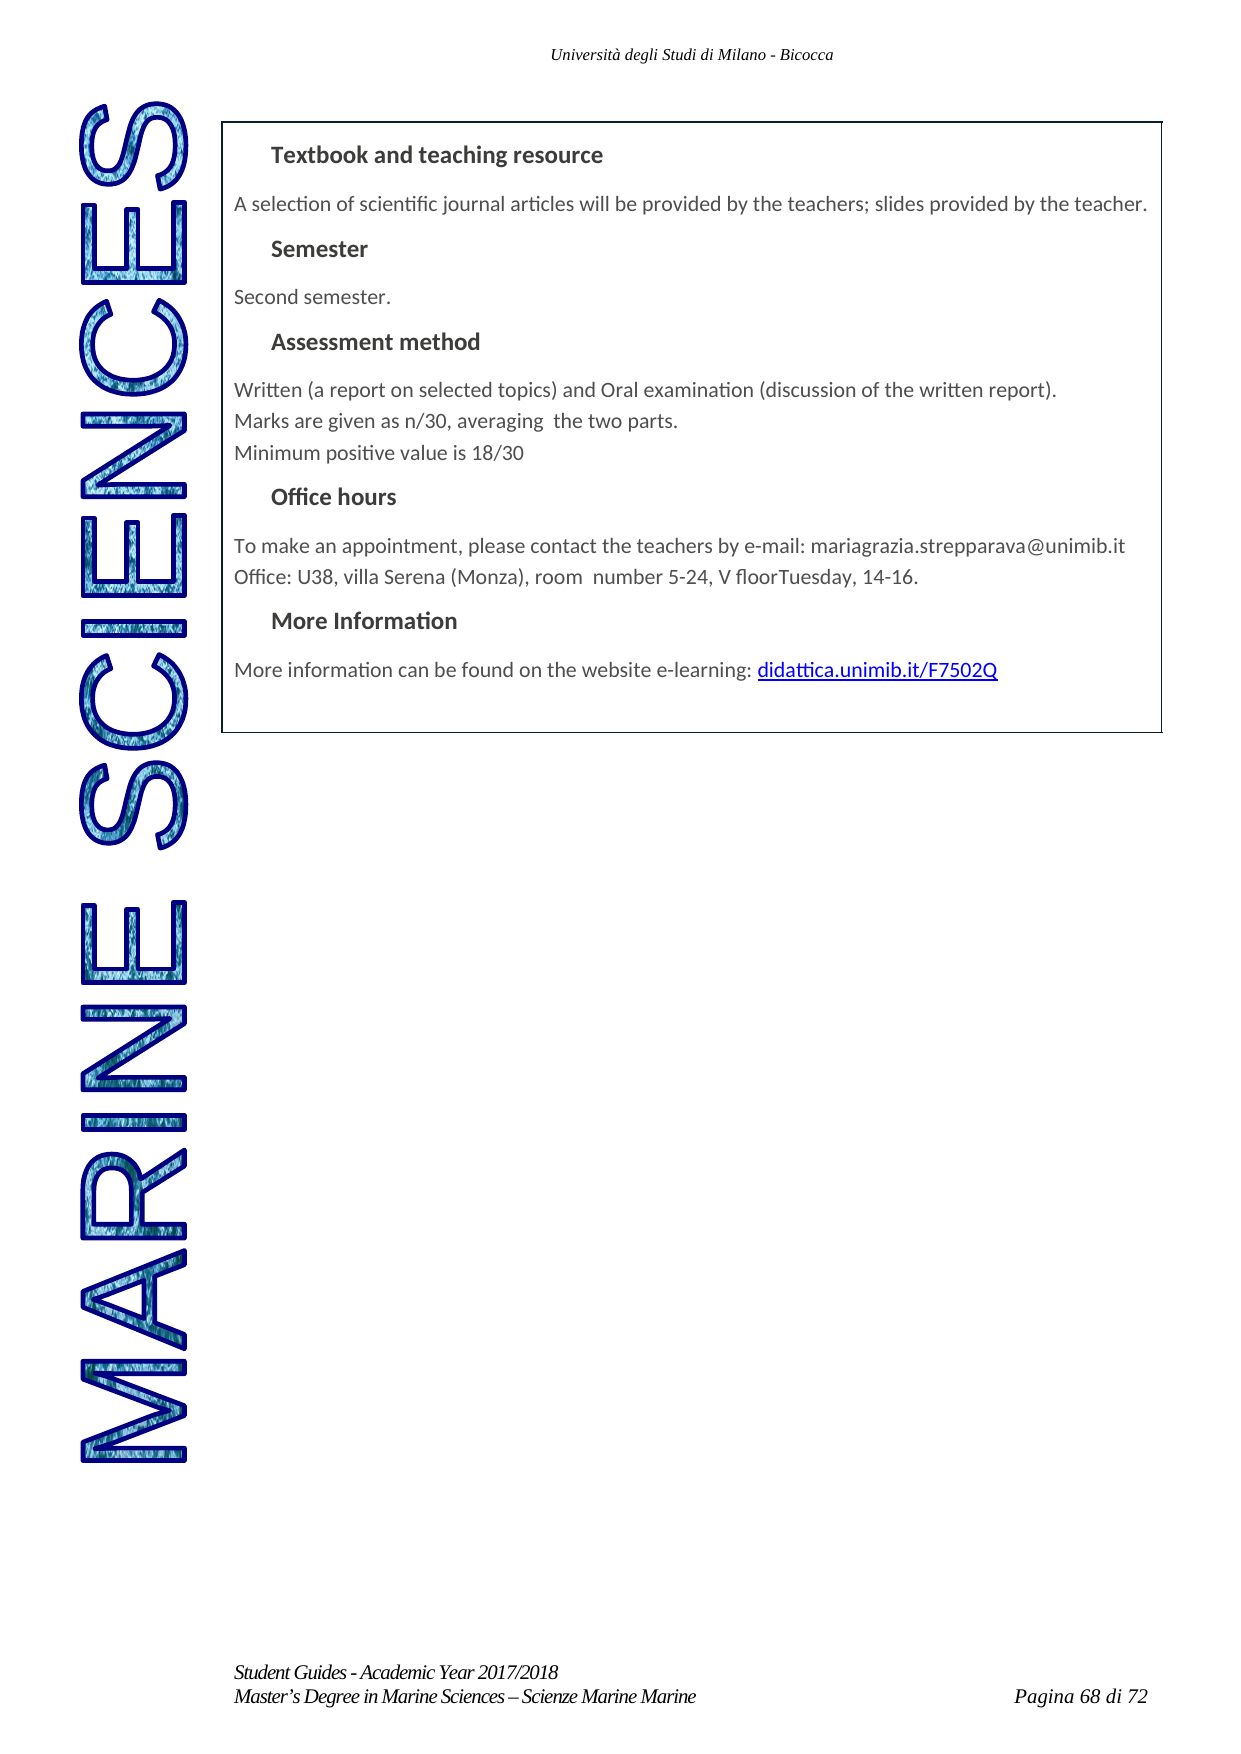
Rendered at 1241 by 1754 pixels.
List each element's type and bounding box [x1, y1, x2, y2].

picture [86, 711, 100, 726]
picture [86, 1401, 182, 1458]
picture [129, 107, 183, 185]
picture [85, 905, 182, 980]
picture [85, 207, 177, 280]
picture [127, 766, 183, 844]
picture [84, 110, 133, 181]
table_cell [223, 123, 1161, 731]
picture [86, 1156, 182, 1235]
picture [84, 774, 130, 840]
picture [100, 1080, 182, 1087]
picture [85, 1118, 182, 1127]
picture [86, 1364, 182, 1405]
picture [132, 304, 183, 391]
picture [85, 518, 182, 593]
picture [176, 205, 182, 280]
picture [85, 624, 182, 633]
picture [86, 1255, 182, 1333]
picture [84, 660, 107, 710]
picture [94, 659, 183, 745]
picture [84, 306, 132, 391]
picture [86, 417, 182, 494]
picture [97, 769, 104, 779]
picture [155, 1326, 182, 1344]
picture [86, 1010, 182, 1087]
